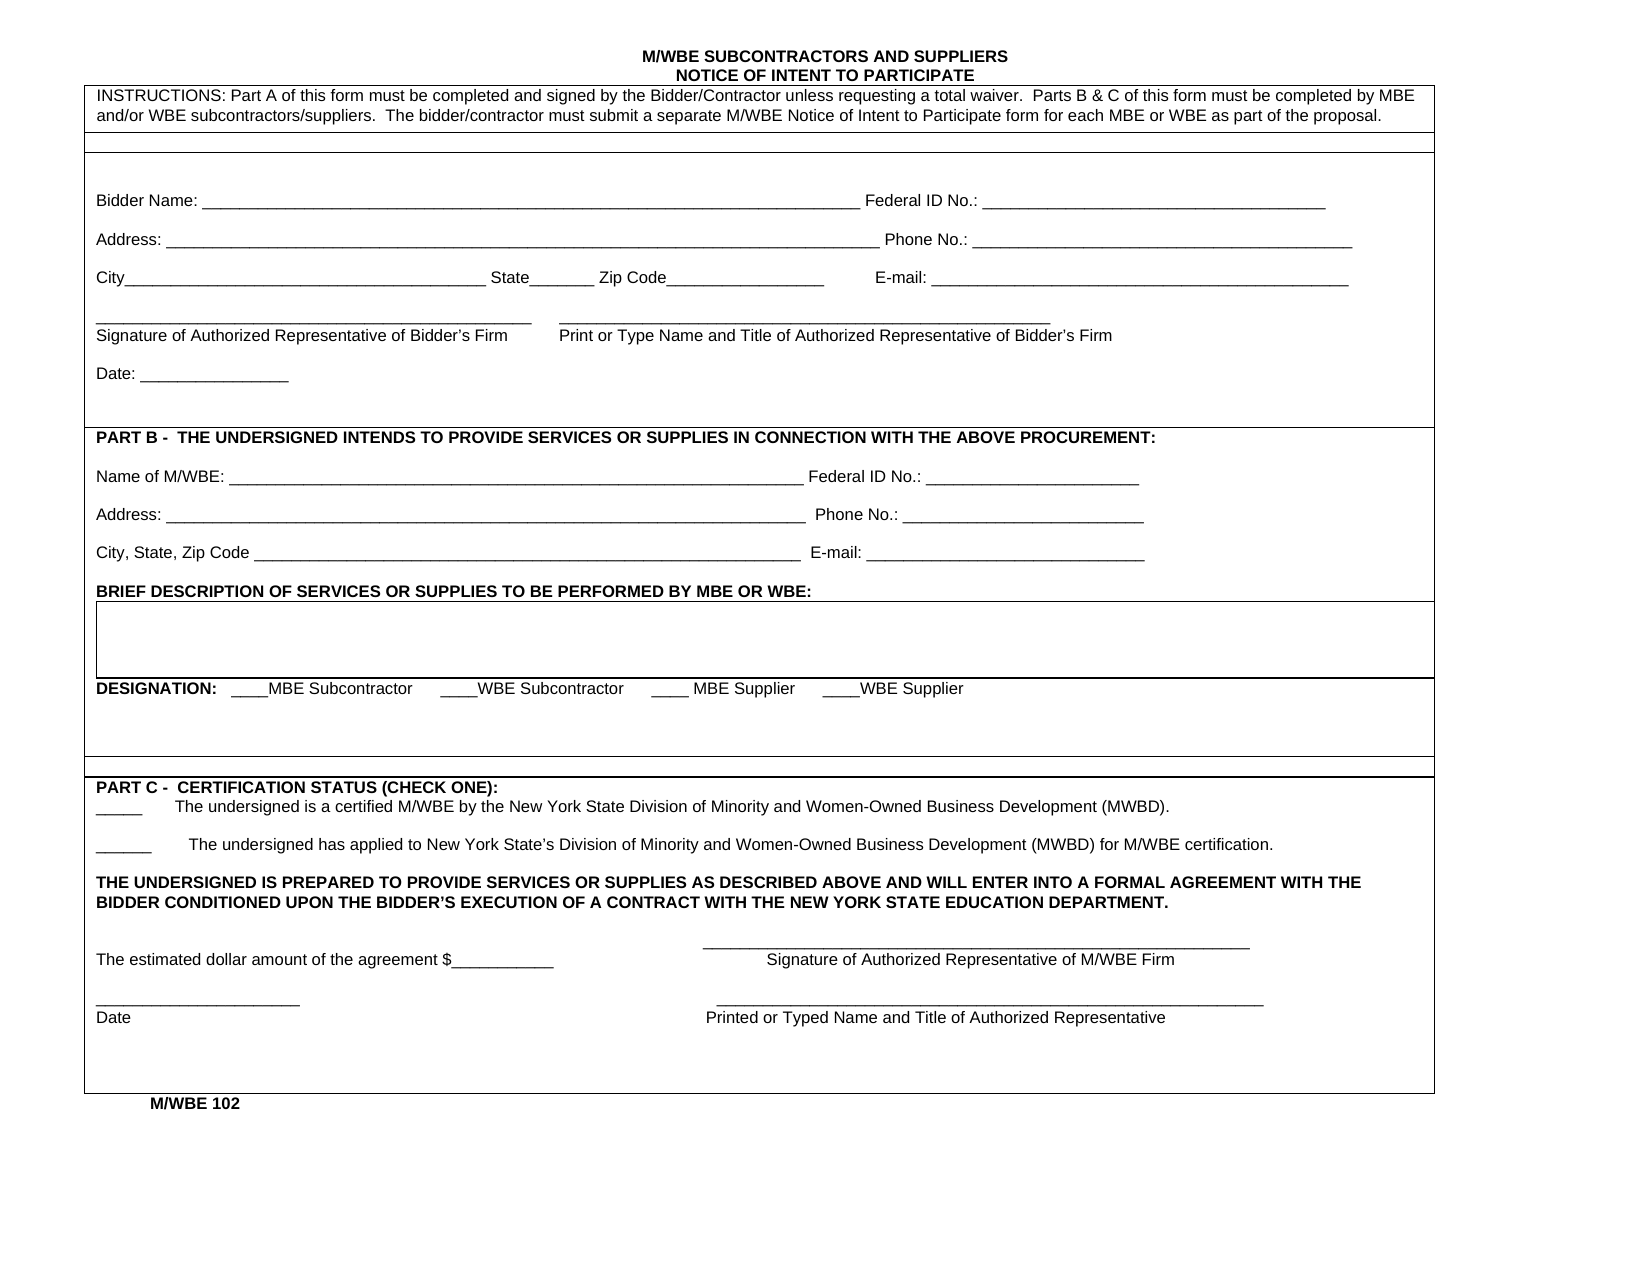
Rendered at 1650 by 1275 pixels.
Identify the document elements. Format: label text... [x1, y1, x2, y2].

table_header INSTRUCTIONS: Part A of this form must be completed and signed by the Bidder/Contractor unless requesting a total waiver. Parts B & C of this form must be completed by MBE and/or WBE subcontractors/suppliers. The bidder/contractor must submit a separate M/WBE Notice of Intent to Participate form for each MBE or WBE as part of the proposal. [85, 86, 1434, 132]
table_cell PART B - THE UNDERSIGNED INTENDS TO PROVIDE SERVICES OR SUPPLIES IN CONNECTION WITH THE ABOVE PROCUREMENT: Name of M/WBE: ______________________________________________________________ Federal ID No.: _______________________ Address: _____________________________________________________________________ Phone No.: __________________________ City, State, Zip Code ___________________________________________________________ E-mail: ______________________________ BRIEF DESCRIPTION OF SERVICES OR SUPPLIES TO BE PERFORMED BY MBE OR WBE: DESIGNATION: ____MBE Subcontractor ____WBE Subcontractor ____ MBE Supplier ____WBE Supplier [85, 428, 1434, 756]
table_cell Bidder Name: _______________________________________________________________________ Federal ID No.: _____________________________________ Address: _____________________________________________________________________________ Phone No.: _________________________________________ City_______________________________________ State_______ Zip Code_________________ E-mail: _____________________________________________ _______________________________________________ _____________________________________________________ Signature of Authorized Representative of Bidder’s Firm Print or Type Name and Title of Authorized Representative of Bidder’s Firm Date: ________________ [85, 153, 1434, 427]
table_cell PART C - CERTIFICATION STATUS (CHECK ONE): _____ The undersigned is a certified M/WBE by the New York State Division of Minority and Women-Owned Business Development (MWBD). ______ The undersigned has applied to New York State’s Division of Minority and Women-Owned Business Development (MWBD) for M/WBE certification. THE UNDERSIGNED IS PREPARED TO PROVIDE SERVICES OR SUPPLIES AS DESCRIBED ABOVE AND WILL ENTER INTO A FORMAL AGREEMENT WITH THE BIDDER CONDITIONED UPON THE BIDDER’S EXECUTION OF A CONTRACT WITH THE NEW YORK STATE EDUCATION DEPARTMENT. ___________________________________________________________ The estimated dollar amount of the agreement $___________ Signature of Authorized Representative of M/WBE Firm ______________________ ___________________________________________________________ Date Printed or Typed Name and Title of Authorized Representative [85, 778, 1434, 1093]
text NOTICE OF INTENT TO PARTICIPATE [150, 66, 1500, 85]
text M/WBE SUBCONTRACTORS AND SUPPLIERS [150, 47, 1500, 66]
table_cell [85, 757, 1434, 776]
table_cell [85, 133, 1434, 152]
text M/WBE 102 [150, 1094, 1500, 1113]
